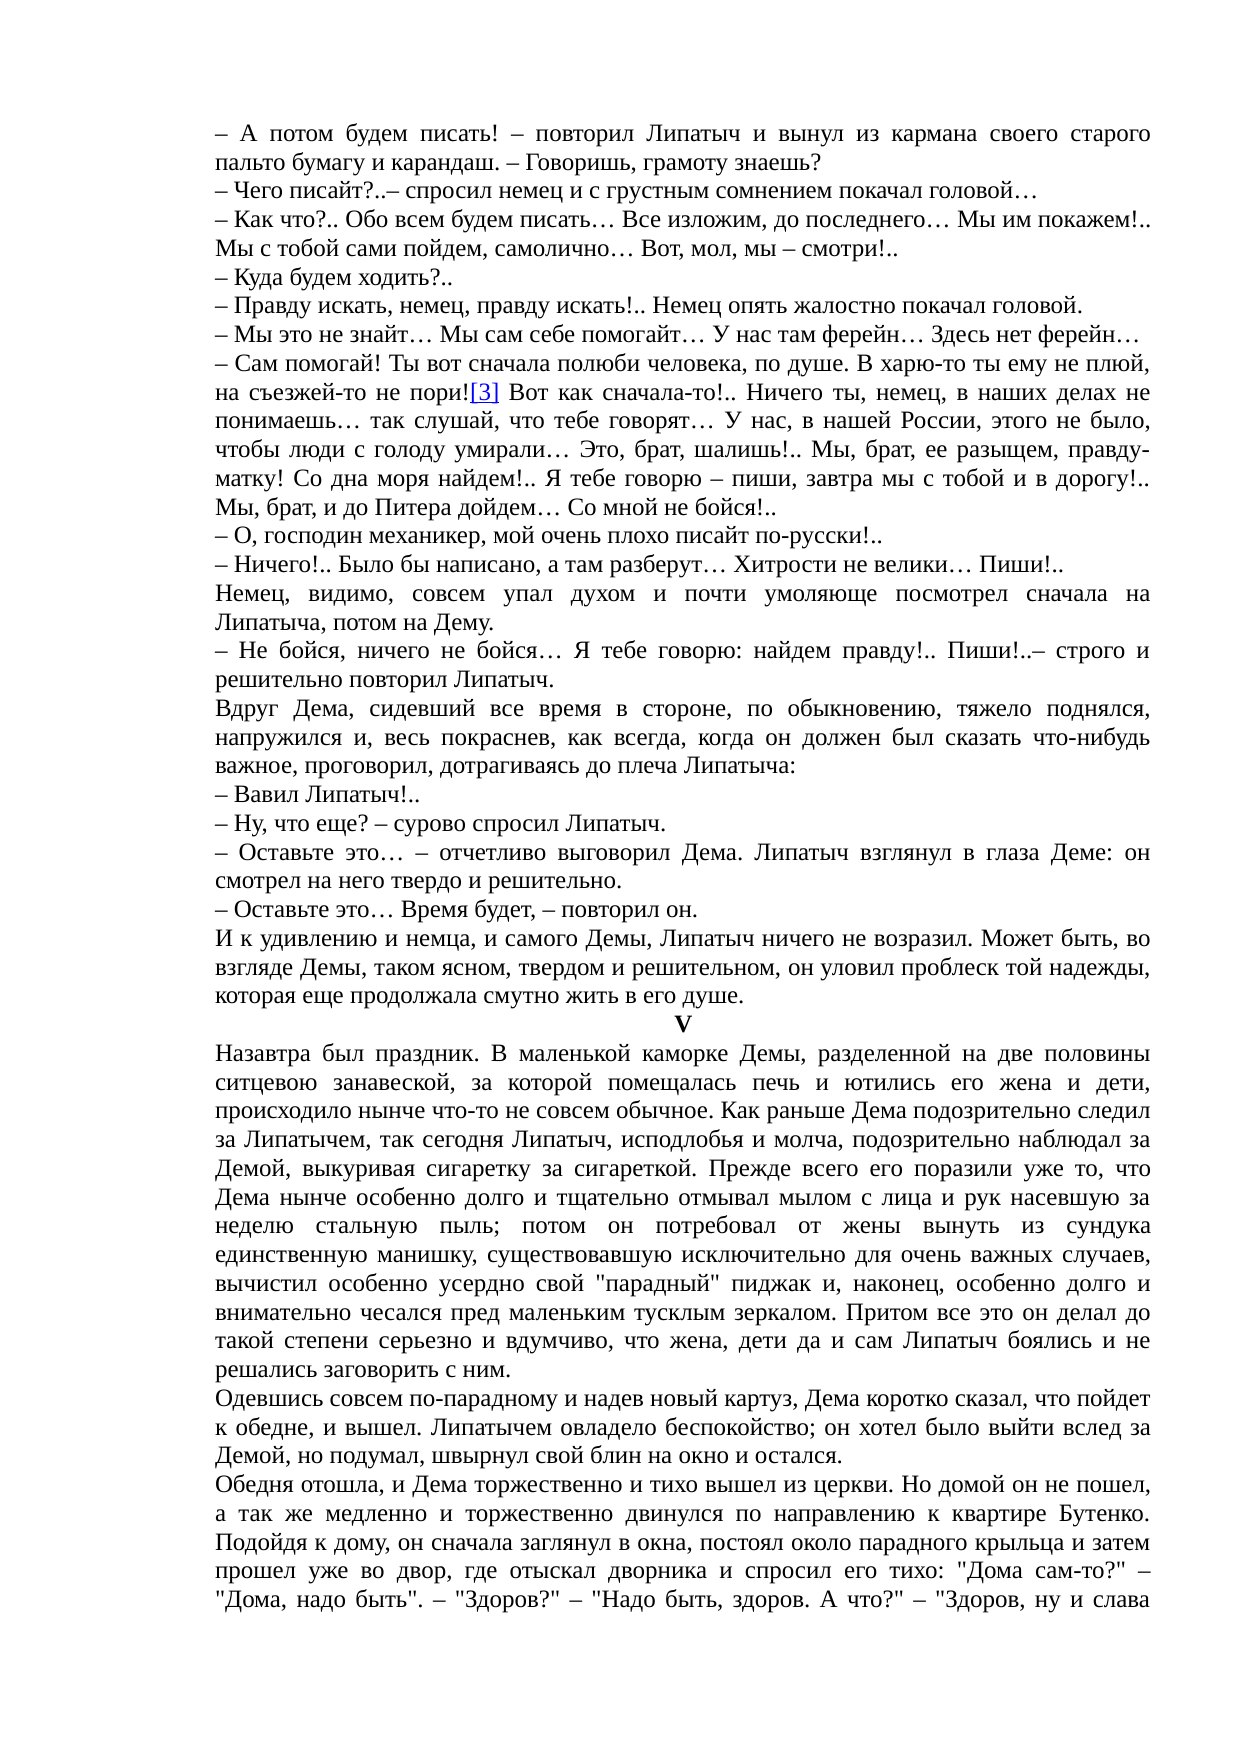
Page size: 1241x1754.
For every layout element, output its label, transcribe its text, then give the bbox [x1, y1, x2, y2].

text – Вавил Липатыч!.. [215, 779, 1152, 808]
text – Правду искать, немец, правду искать!.. Немец опять жалостно покачал головой. [215, 291, 1152, 319]
text – Ничего!.. Было бы написано, а там разберут… Хитрости не велики… Пиши!.. [215, 549, 1152, 578]
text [215, 1469, 1152, 1613]
text – О, господин механикер, мой очень плохо писайт по-русски!.. [215, 521, 1152, 549]
text Назавтра был праздник. В маленькой каморке Демы, разделенной на две половины ситцевою занавеской, за которой помещалась печь и ютились его жена и дети, происходило нынче что-то не совсем обычное. Как раньше Дема подозрительно следил за Липатычем, так сегодня Липатыч, исподлобья и молча, подозрительно наблюдал за Демой, выкуривая сигаретку за сигареткой. Прежде всего его поразили уже то, что Дема нынче особенно долго и тщательно отмывал мылом с лица и рук насевшую за неделю стальную пыль; потом он потребовал от жены вынуть из сундука единственную манишку, существовавшую исключительно для очень важных случаев, вычистил особенно усердно свой "парадный" пиджак и, наконец, особенно долго и внимательно чесался пред маленьким тусклым зеркалом. Притом все это он делал до такой степени серьезно и вдумчиво, что жена, дети да и сам Липатыч боялись и не решались заговорить с ним. [215, 1038, 1152, 1383]
text – Ну, что еще? – сурово спросил Липатыч. [215, 808, 1152, 837]
text – Как что?.. Обо всем будем писать… Все изложим, до последнего… Мы им покажем!.. Мы с тобой сами пойдем, самолично… Вот, мол, мы – смотри!.. [215, 204, 1152, 262]
text Немец, видимо, совсем упал духом и почти умоляюще посмотрел сначала на Липатыча, потом на Дему. [215, 578, 1152, 636]
text – Сам помогай! Ты вот сначала полюби человека, по душе. В харю-то ты ему не плюй, на съезжей-то не пори![3] Вот как сначала-то!.. Ничего ты, немец, в наших делах не понимаешь… так слушай, что тебе говорят… У нас, в нашей России, этого не было, чтобы люди с голоду умирали… Это, брат, шалишь!.. Мы, брат, ее разыщем, правду-матку! Со дна моря найдем!.. Я тебе говорю – пиши, завтра мы с тобой и в дорогу!.. Мы, брат, и до Питера дойдем… Со мной не бойся!.. [215, 348, 1152, 521]
text V [215, 1009, 1152, 1038]
text – Чего писайт?..– спросил немец и с грустным сомнением покачал головой… [215, 176, 1152, 204]
text – Оставьте это… – отчетливо выговорил Дема. Липатыч взглянул в глаза Деме: он смотрел на него твердо и решительно. [215, 837, 1152, 894]
text И к удивлению и немца, и самого Демы, Липатыч ничего не возразил. Может быть, во взгляде Демы, таком ясном, твердом и решительном, он уловил проблеск той надежды, которая еще продолжала смутно жить в его душе. [215, 923, 1152, 1009]
text – А потом будем писать! – повторил Липатыч и вынул из кармана своего старого пальто бумагу и карандаш. – Говоришь, грамоту знаешь? [215, 118, 1152, 176]
text – Мы это не знайт… Мы сам себе помогайт… У нас там ферейн… Здесь нет ферейн… [215, 319, 1152, 348]
text Одевшись совсем по-парадному и надев новый картуз, Дема коротко сказал, что пойдет к обедне, и вышел. Липатычем овладело беспокойство; он хотел было выйти вслед за Демой, но подумал, швырнул свой блин на окно и остался. [215, 1383, 1152, 1469]
text – Не бойся, ничего не бойся… Я тебе говорю: найдем правду!.. Пиши!..– строго и решительно повторил Липатыч. [215, 636, 1152, 693]
text – Куда будем ходить?.. [215, 262, 1152, 291]
text – Оставьте это… Время будет, – повторил он. [215, 894, 1152, 923]
text Вдруг Дема, сидевший все время в стороне, по обыкновению, тяжело поднялся, напружился и, весь покраснев, как всегда, когда он должен был сказать что-нибудь важное, проговорил, дотрагиваясь до плеча Липатыча: [215, 693, 1152, 779]
